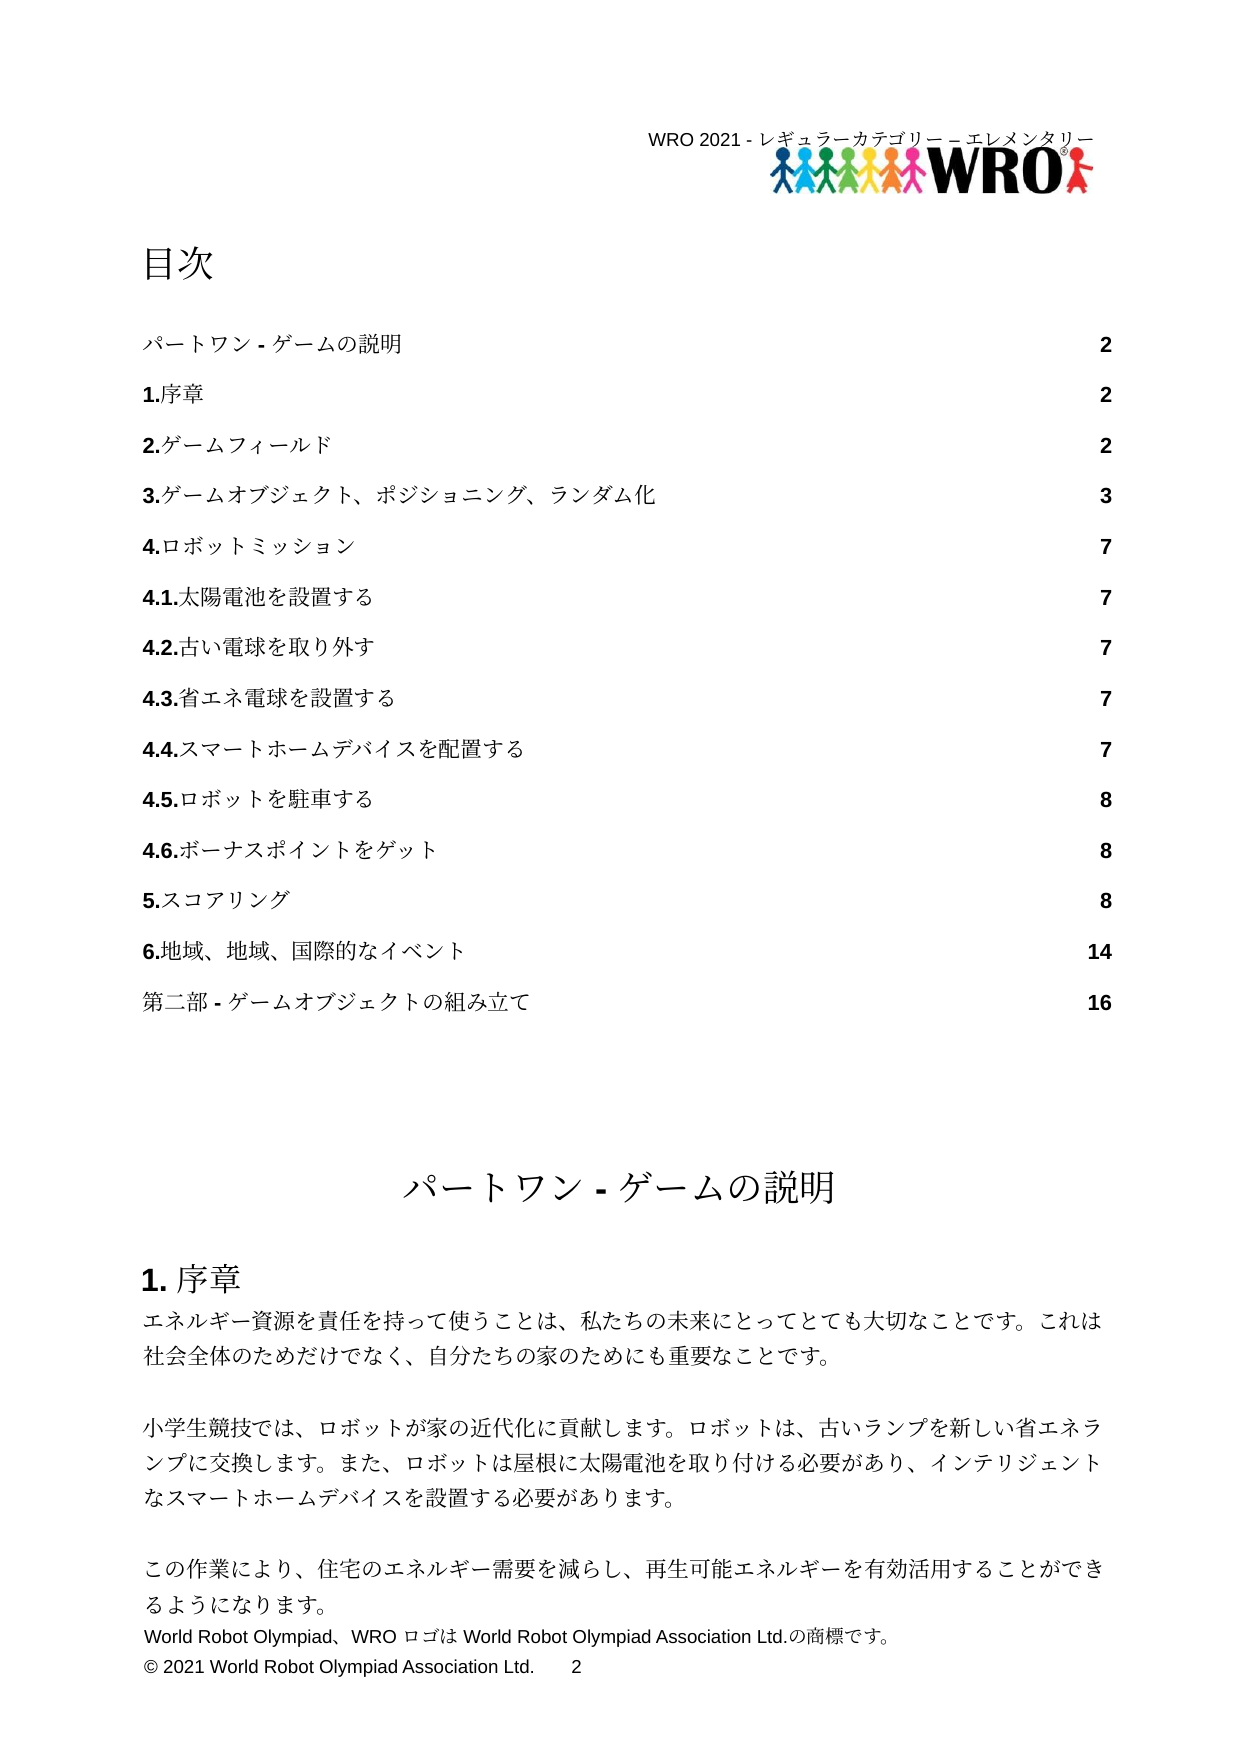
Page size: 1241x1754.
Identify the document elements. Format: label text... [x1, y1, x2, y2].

text 4.3.省エネ電球を設置する 7 [142, 681, 1118, 713]
text 4.5.ロボットを駐車する 8 [142, 782, 1118, 814]
text 4.4.スマートホームデバイスを配置する 7 [142, 732, 1118, 763]
text 小学生競技では、ロボットが家の近代化に貢献します。ロボットは、古いランプを新しい省エネランプに交換します。また、ロボットは屋根に太陽電池を取り付ける必要があり、インテリジェントなスマートホームデバイスを設置する必要があります。 [142, 1411, 1118, 1513]
subtitle 1. 序章 [141, 1254, 1118, 1300]
text 4.ロボットミッション 7 [142, 529, 1118, 561]
text 4.6.ボーナスポイントをゲット 8 [142, 833, 1118, 864]
text 1.序章 2 [142, 377, 1118, 409]
text この作業により、住宅のエネルギー需要を減らし、再生可能エネルギーを有効活用することができるようになります。 [142, 1553, 1118, 1619]
text 5.スコアリング 8 [142, 884, 1118, 915]
text 第二部 - ゲームオブジェクトの組み立て 16 [142, 985, 1118, 1016]
text エネルギー資源を責任を持って使うことは、私たちの未来にとってとても大切なことです。これは社会全体のためだけでなく、自分たちの家のためにも重要なことです。 [142, 1304, 1118, 1371]
subtitle パートワン - ゲームの説明 [142, 1159, 1096, 1211]
text 2.ゲームフィールド 2 [142, 428, 1118, 459]
text 4.1.太陽電池を設置する 7 [142, 580, 1118, 611]
text 3.ゲームオブジェクト、ポジショニング、ランダム化 3 [142, 479, 1118, 510]
text パートワン - ゲームの説明 2 [142, 327, 1118, 358]
text 目次 [141, 236, 875, 288]
text 6.地域、地域、国際的なイベント 14 [142, 934, 1118, 966]
text 4.2.古い電球を取り外す 7 [142, 631, 1118, 662]
picture [769, 147, 1094, 194]
